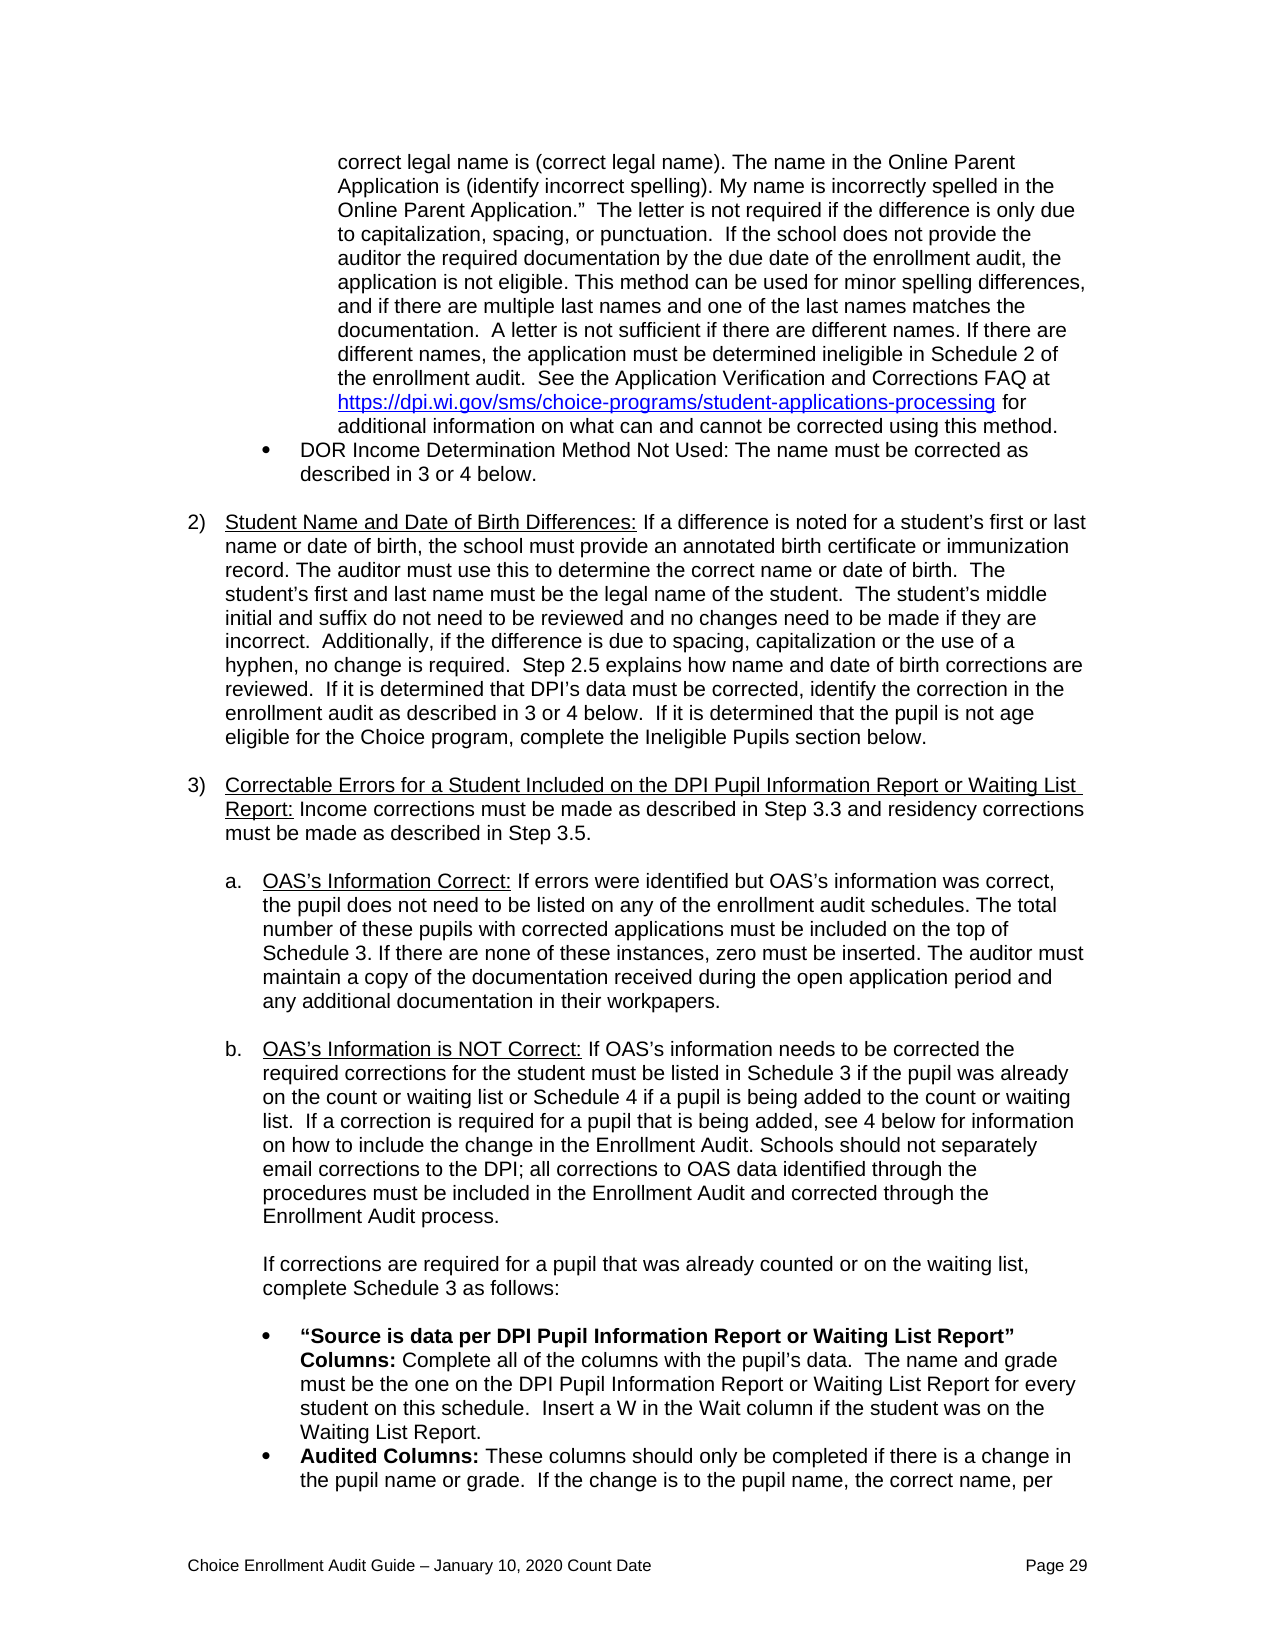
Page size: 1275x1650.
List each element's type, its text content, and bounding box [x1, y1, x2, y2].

list OAS’s Information Correct: If errors were identified but OAS’s information was correct, the pupil does not need to be listed on any of the enrollment audit schedules. The total number of these pupils with corrected applications must be included on the top of Schedule 3. If there are none of these instances, zero must be inserted. The auditor must maintain a copy of the documentation received during the open application period and any additional documentation in their workpapers. [225, 869, 1087, 1013]
list “Source is data per DPI Pupil Information Report or Waiting List Report” Columns: Complete all of the columns with the pupil’s data. The name and grade must be the one on the DPI Pupil Information Report or Waiting List Report for every student on this schedule. Insert a W in the Wait column if the student was on the Waiting List Report. [262, 1324, 1087, 1444]
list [262, 1444, 1087, 1492]
list Correctable Errors for a Student Included on the DPI Pupil Information Report or Waiting List Report: Income corrections must be made as described in Step 3.3 and residency corrections must be made as described in Step 3.5. [187, 773, 1087, 845]
list OAS’s Information is NOT Correct: If OAS’s information needs to be corrected the required corrections for the student must be listed in Schedule 3 if the pupil was already on the count or waiting list or Schedule 4 if a pupil is being added to the count or waiting list. If a correction is required for a pupil that is being added, see 4 below for information on how to include the change in the Enrollment Audit. Schools should not separately email corrections to the DPI; all corrections to OAS data identified through the procedures must be included in the Enrollment Audit and corrected through the Enrollment Audit process. [225, 1037, 1087, 1228]
text If corrections are required for a pupil that was already counted or on the waiting list, complete Schedule 3 as follows: [262, 1252, 1087, 1300]
list Student Name and Date of Birth Differences: If a difference is noted for a student’s first or last name or date of birth, the school must provide an annotated birth certificate or immunization record. The auditor must use this to determine the correct name or date of birth. The student’s first and last name must be the legal name of the student. The student’s middle initial and suffix do not need to be reviewed and no changes need to be made if they are incorrect. Additionally, if the difference is due to spacing, capitalization or the use of a hyphen, no change is required. Step 2.5 explains how name and date of birth corrections are reviewed. If it is determined that DPI’s data must be corrected, identify the correction in the enrollment audit as described in 3 or 4 below. If it is determined that the pupil is not age eligible for the Choice program, complete the Ineligible Pupils section below. [187, 509, 1087, 749]
list DOR Income Determination Method Not Used: The name must be corrected as described in 3 or 4 below. [262, 437, 1087, 486]
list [300, 150, 1087, 437]
